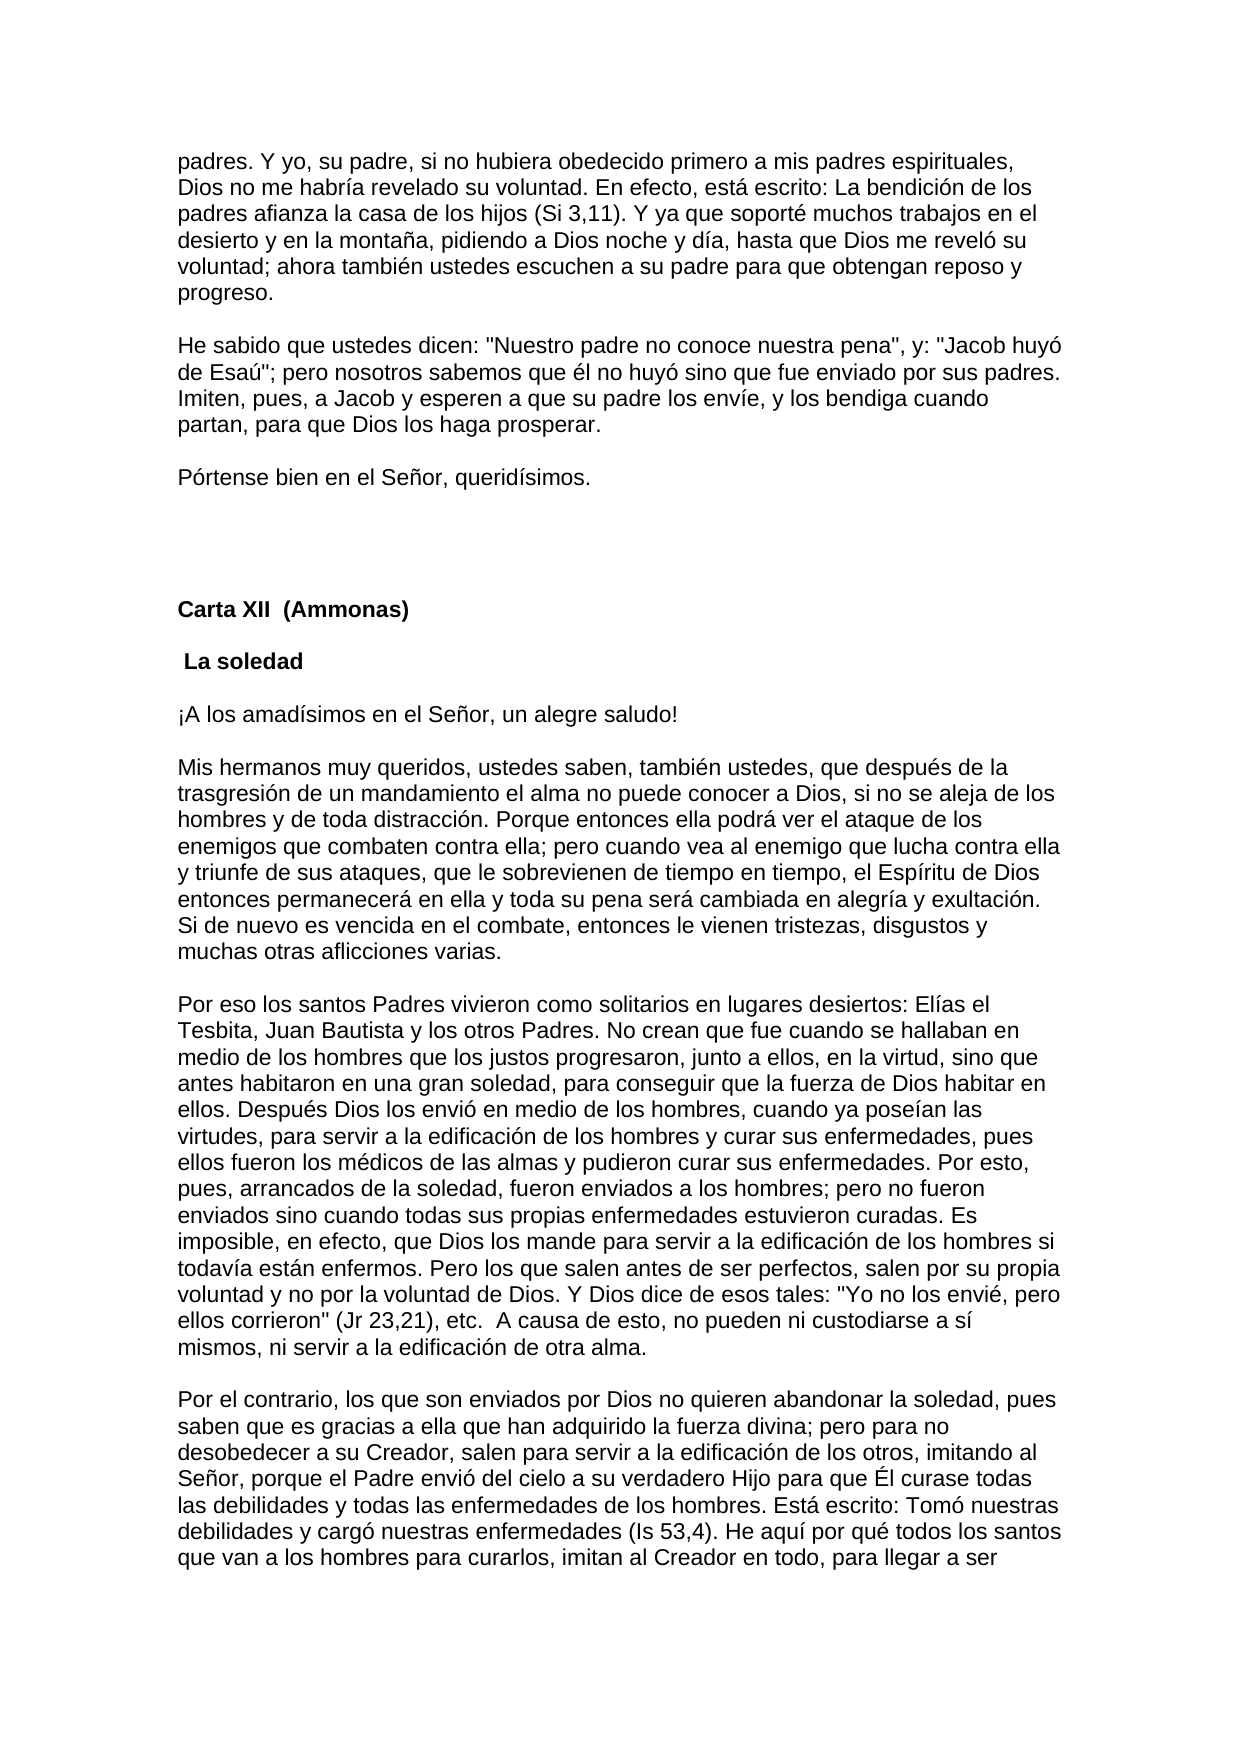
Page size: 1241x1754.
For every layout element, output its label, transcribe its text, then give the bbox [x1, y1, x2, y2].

text Por eso los santos Padres vivieron como solitarios en lugares desiertos: Elías el Tesbita, Juan Bautista y los otros Padres. No crean que fue cuando se hallaban en medio de los hombres que los justos progresaron, junto a ellos, en la virtud, sino que antes habitaron en una gran soledad, para conseguir que la fuerza de Dios habitar en ellos. Después Dios los envió en medio de los hombres, cuando ya poseían las virtudes, para servir a la edificación de los hombres y curar sus enfermedades, pues ellos fueron los médicos de las almas y pudieron curar sus enfermedades. Por esto, pues, arrancados de la soledad, fueron enviados a los hombres; pero no fueron enviados sino cuando todas sus propias enfermedades estuvieron curadas. Es imposible, en efecto, que Dios los mande para servir a la edificación de los hombres si todavía están enfermos. Pero los que salen antes de ser perfectos, salen por su propia voluntad y no por la voluntad de Dios. Y Dios dice de esos tales: "Yo no los envié, pero ellos corrieron" (Jr 23,21), etc. A causa de esto, no pueden ni custodiarse a sí mismos, ni servir a la edificación de otra alma. [177, 991, 1063, 1360]
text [177, 148, 1063, 306]
text Mis hermanos muy queridos, ustedes saben, también ustedes, que después de la trasgresión de un mandamiento el alma no puede conocer a Dios, si no se aleja de los hombres y de toda distracción. Porque entonces ella podrá ver el ataque de los enemigos que combaten contra ella; pero cuando vea al enemigo que lucha contra ella y triunfe de sus ataques, que le sobrevienen de tiempo en tiempo, el Espíritu de Dios entonces permanecerá en ella y toda su pena será cambiada en alegría y exultación. Si de nuevo es vencida en el combate, entonces le vienen tristezas, disgustos y muchas otras aflicciones varias. [177, 754, 1063, 964]
text He sabido que ustedes dicen: "Nuestro padre no conoce nuestra pena", y: "Jacob huyó de Esaú"; pero nosotros sabemos que él no huyó sino que fue enviado por sus padres. Imiten, pues, a Jacob y esperen a que su padre los envíe, y los bendiga cuando partan, para que Dios los haga prosperar. [177, 332, 1063, 437]
text La soledad [177, 648, 1063, 675]
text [177, 1386, 1063, 1571]
text ¡A los amadísimos en el Señor, un alegre saludo! [177, 701, 1063, 727]
text Carta XII (Ammonas) [177, 596, 1063, 622]
text Pórtense bien en el Señor, queridísimos. [177, 464, 1063, 490]
